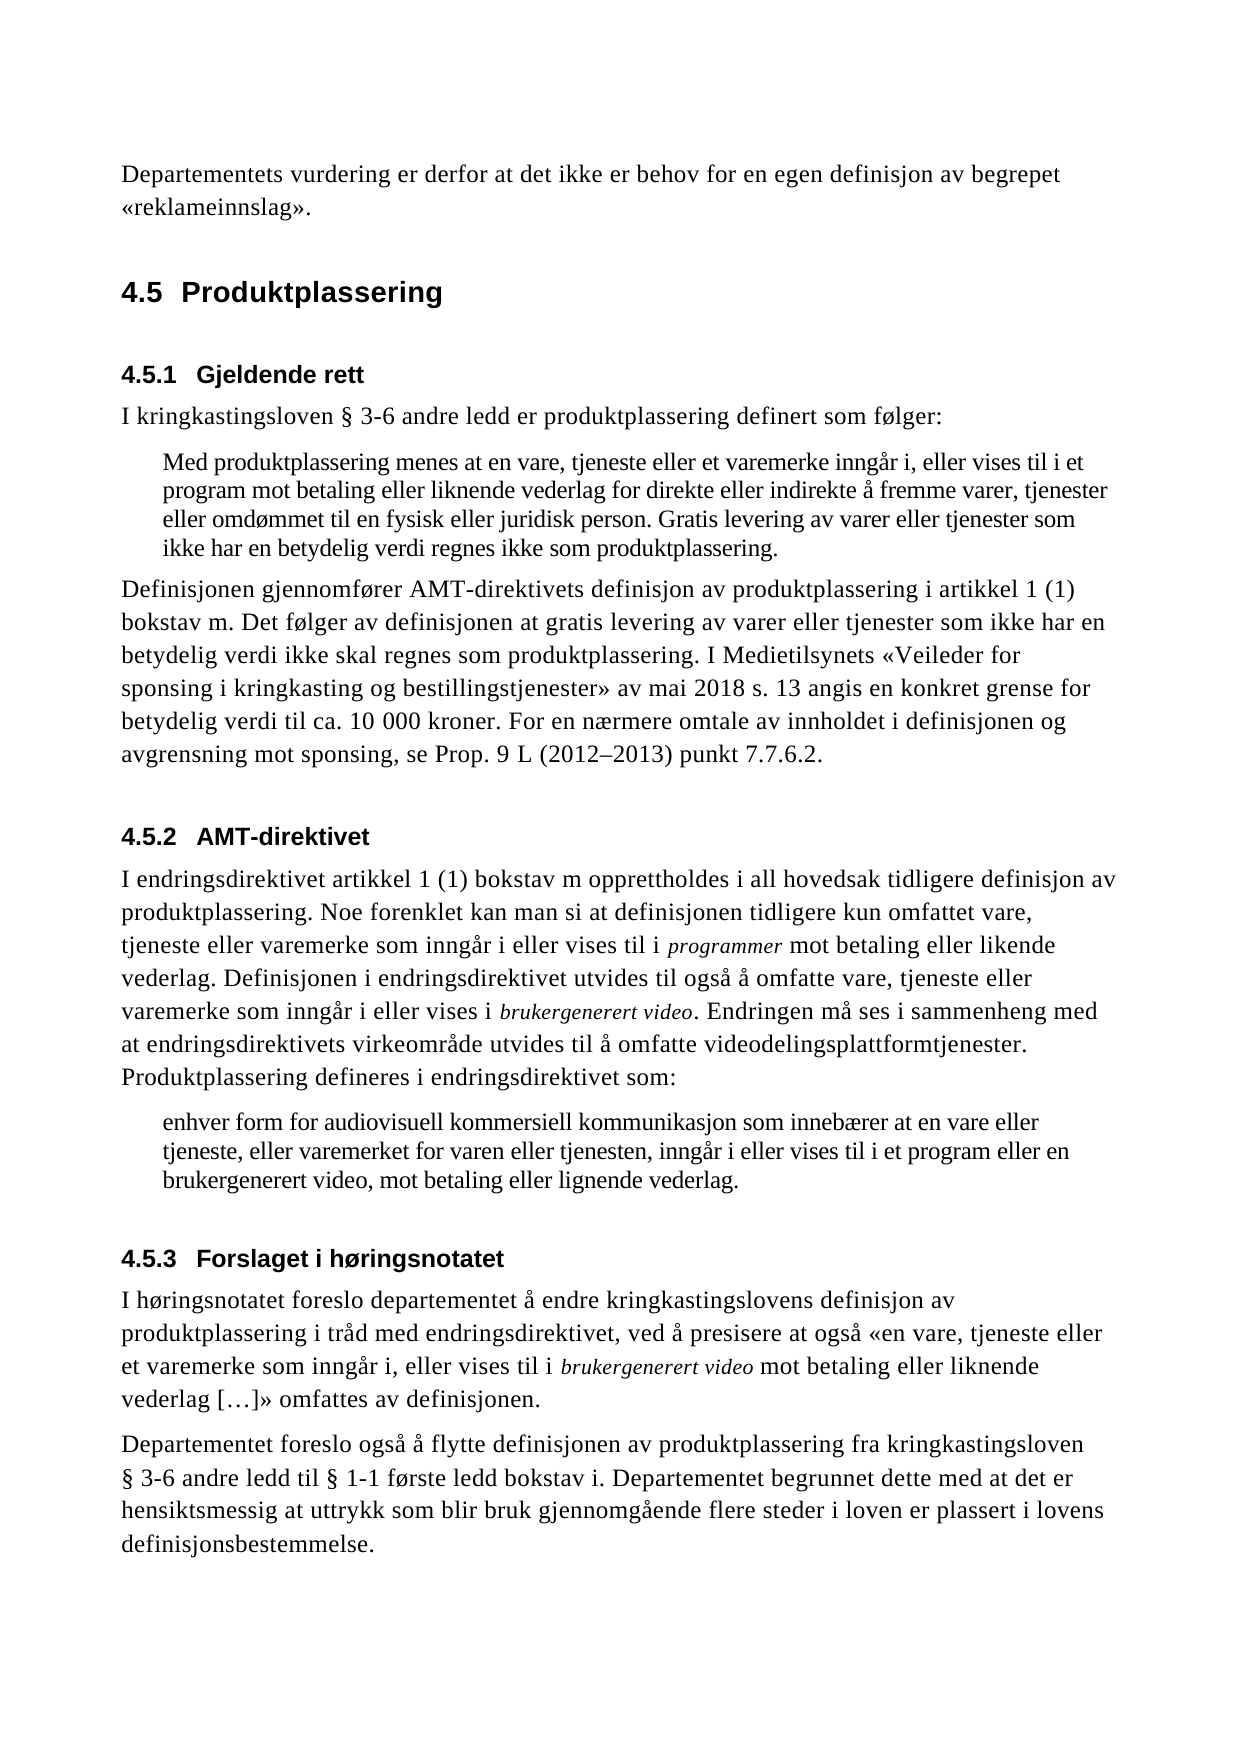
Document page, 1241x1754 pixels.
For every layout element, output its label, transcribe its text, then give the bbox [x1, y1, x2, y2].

text I kringkastingsloven § 3-6 andre ledd er produktplassering definert som følger: [121, 401, 1119, 430]
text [121, 159, 1119, 221]
text Departementet foreslo også å flytte definisjonen av produktplassering fra kringkastingsloven § 3-6 andre ledd til § 1-1 første ledd bokstav i. Departementet begrunnet dette med at det er hensiktsmessig at uttrykk som blir bruk gjennomgående flere steder i loven er plassert i lovens definisjonsbestemmelse. [121, 1429, 1119, 1557]
text I høringsnotatet foreslo departementet å endre kringkastingslovens definisjon av produktplassering i tråd med endringsdirektivet, ved å presisere at også «en vare, tjeneste eller et varemerke som inngår i, eller vises til i brukergenerert video mot betaling eller liknende vederlag […]» omfattes av definisjonen. [121, 1285, 1119, 1413]
subtitle Gjeldende rett [121, 360, 1119, 389]
subtitle Forslaget i høringsnotatet [121, 1244, 1119, 1272]
subtitle Produktplassering [121, 276, 1119, 309]
text I endringsdirektivet artikkel 1 (1) bokstav m opprettholdes i all hovedsak tidligere definisjon av produktplassering. Noe forenklet kan man si at definisjonen tidligere kun omfattet vare, tjeneste eller varemerke som inngår i eller vises til i programmer mot betaling eller likende vederlag. Definisjonen i endringsdirektivet utvides til også å omfatte vare, tjeneste eller varemerke som inngår i eller vises i brukergenerert video. Endringen må ses i sammenheng med at endringsdirektivets virkeområde utvides til å omfatte videodelingsplattformtjenester. Produktplassering defineres i endringsdirektivet som: [121, 864, 1119, 1091]
text Med produktplassering menes at en vare, tjeneste eller et varemerke inngår i, eller vises til i et program mot betaling eller liknende vederlag for direkte eller indirekte å fremme varer, tjenester eller omdømmet til en fysisk eller juridisk person. Gratis levering av varer eller tjenester som ikke har en betydelig verdi regnes ikke som produktplassering. [162, 447, 1119, 562]
text Definisjonen gjennomfører AMT-direktivets definisjon av produktplassering i artikkel 1 (1) bokstav m. Det følger av definisjonen at gratis levering av varer eller tjenester som ikke har en betydelig verdi ikke skal regnes som produktplassering. I Medietilsynets «Veileder for sponsing i kringkasting og bestillingstjenester» av mai 2018 s. 13 angis en konkret grense for betydelig verdi til ca. 10 000 kroner. For en nærmere omtale av innholdet i definisjonen og avgrensning mot sponsing, se Prop. 9 L (2012–2013) punkt 7.7.6.2. [121, 574, 1119, 768]
subtitle AMT-direktivet [121, 822, 1119, 851]
text enhver form for audiovisuell kommersiell kommunikasjon som innebærer at en vare eller tjeneste, eller varemerket for varen eller tjenesten, inngår i eller vises til i et program eller en brukergenerert video, mot betaling eller lignende vederlag. [162, 1107, 1119, 1194]
